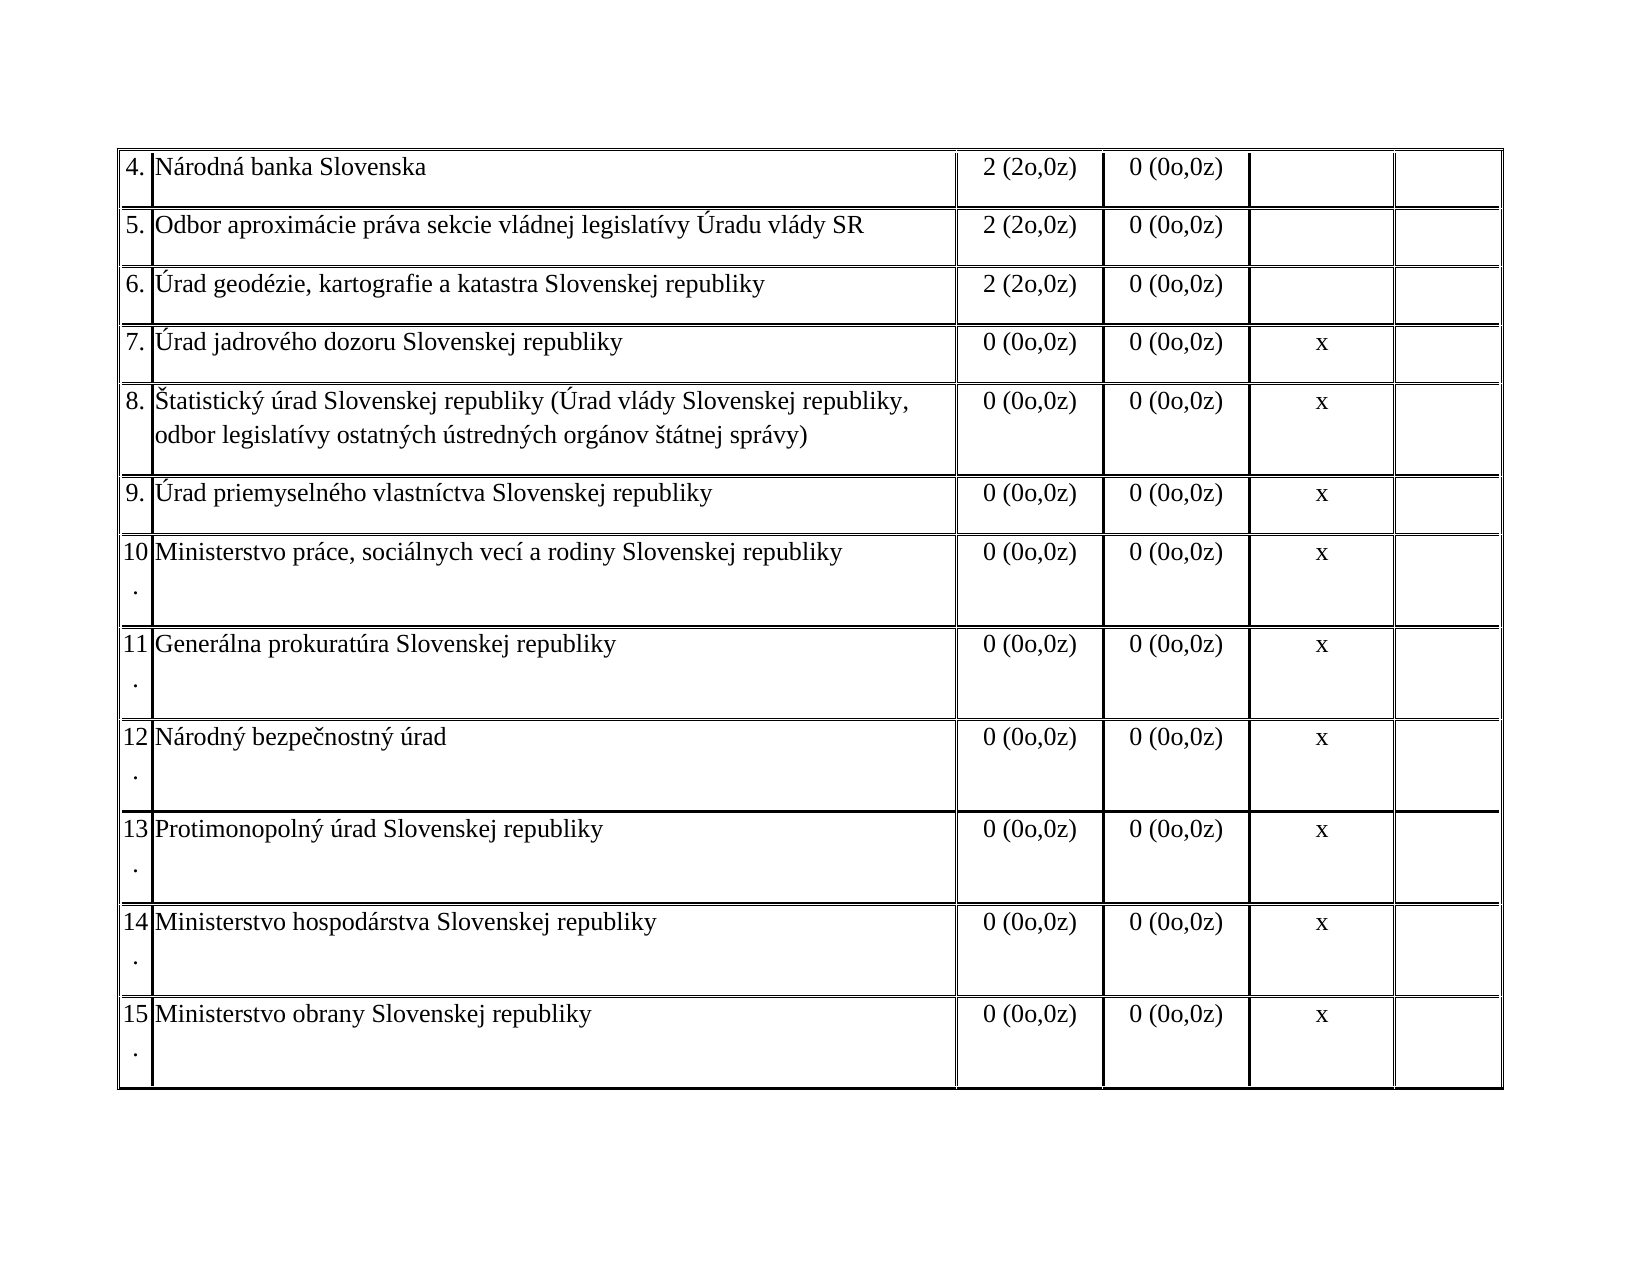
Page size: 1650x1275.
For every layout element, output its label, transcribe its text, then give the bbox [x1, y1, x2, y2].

table_cell 13. [120, 810, 151, 902]
table_cell [1396, 625, 1501, 717]
table_cell 0 (0o,0z) [958, 327, 1102, 382]
table_cell [1396, 206, 1501, 265]
table_cell 0 (0o,0z) [1103, 151, 1249, 206]
table_cell 2 (2o,0z) [958, 210, 1102, 265]
table_cell Odbor aproximácie práva sekcie vládnej legislatívy Úradu vlády SR [154, 210, 955, 265]
table_cell [1395, 533, 1502, 625]
table_cell 14. [120, 902, 151, 995]
table_cell 0 (0o,0z) [958, 906, 1102, 995]
table_cell [1396, 323, 1501, 382]
table_cell [1395, 265, 1502, 323]
table_cell 0 (0o,0z) [1105, 906, 1248, 995]
table_cell 6. [118, 265, 152, 323]
table_cell 0 (0o,0z) [958, 385, 1102, 474]
table_cell 12. [120, 717, 151, 810]
table_cell 2 (2o,0z) [958, 268, 1102, 323]
table_cell 0 (0o,0z) [958, 629, 1102, 717]
table_cell 0 (0o,0z) [957, 998, 1103, 1087]
table_cell 0 (0o,0z) [1105, 327, 1248, 382]
table_cell Národná banka Slovenska [152, 151, 957, 206]
table_cell Úrad geodézie, kartografie a katastra Slovenskej republiky [154, 268, 955, 323]
table_cell [1396, 717, 1501, 810]
table_cell x [1251, 906, 1393, 995]
table_cell 2 (2o,0z) [957, 149, 1103, 206]
table_cell [1251, 210, 1393, 265]
table_cell x [1251, 813, 1393, 902]
table_cell 8. [118, 382, 152, 474]
table_cell [1251, 268, 1393, 323]
table_cell x [1251, 385, 1393, 474]
table_cell 0 (0o,0z) [1105, 268, 1248, 323]
table_cell 5. [120, 206, 151, 265]
table_cell Ministerstvo obrany Slovenskej republiky [152, 998, 957, 1087]
table_cell [1395, 382, 1502, 474]
table_cell Úrad priemyselného vlastníctva Slovenskej republiky [154, 478, 955, 533]
table_cell 4. [120, 151, 152, 206]
table_cell 7. [120, 323, 151, 382]
table_cell Štatistický úrad Slovenskej republiky (Úrad vlády Slovenskej republiky, odbor legislatívy ostatných ústredných orgánov štátnej správy) [154, 385, 955, 474]
table_cell 0 (0o,0z) [1105, 536, 1248, 625]
table_cell x [1249, 998, 1394, 1087]
table_cell [1395, 151, 1501, 206]
table_cell x [1251, 327, 1393, 382]
table_cell Národný bezpečnostný úrad [154, 721, 955, 810]
table_cell 15. [118, 995, 152, 1087]
table_cell 0 (0o,0z) [1105, 385, 1248, 474]
table_cell 0 (0o,0z) [958, 813, 1102, 902]
table_cell [1396, 810, 1501, 902]
table_cell 9. [120, 474, 151, 533]
table_cell 0 (0o,0z) [958, 478, 1102, 533]
table_cell 0 (0o,0z) [1103, 998, 1249, 1087]
table_cell x [1251, 721, 1393, 810]
table_cell 11. [120, 625, 151, 717]
table_cell Generálna prokuratúra Slovenskej republiky [154, 629, 955, 717]
table_cell [1396, 902, 1501, 995]
table_cell 0 (0o,0z) [958, 721, 1102, 810]
table_cell 10. [118, 533, 152, 625]
table_cell Protimonopolný úrad Slovenskej republiky [154, 813, 955, 902]
table_cell 0 (0o,0z) [1105, 721, 1248, 810]
table_cell 0 (0o,0z) [1105, 813, 1248, 902]
table_cell x [1251, 478, 1393, 533]
table_cell Ministerstvo hospodárstva Slovenskej republiky [154, 906, 955, 995]
table_cell x [1251, 629, 1393, 717]
table_cell [1249, 151, 1394, 206]
table_cell x [1251, 536, 1393, 625]
table_cell 0 (0o,0z) [1105, 210, 1248, 265]
table_cell Úrad jadrového dozoru Slovenskej republiky [154, 327, 955, 382]
table_cell 0 (0o,0z) [1105, 629, 1248, 717]
table_cell [1395, 995, 1502, 1087]
table_cell Ministerstvo práce, sociálnych vecí a rodiny Slovenskej republiky [154, 536, 955, 625]
table_cell [1396, 474, 1501, 533]
table_cell 0 (0o,0z) [958, 536, 1102, 625]
table_cell 0 (0o,0z) [1105, 478, 1248, 533]
